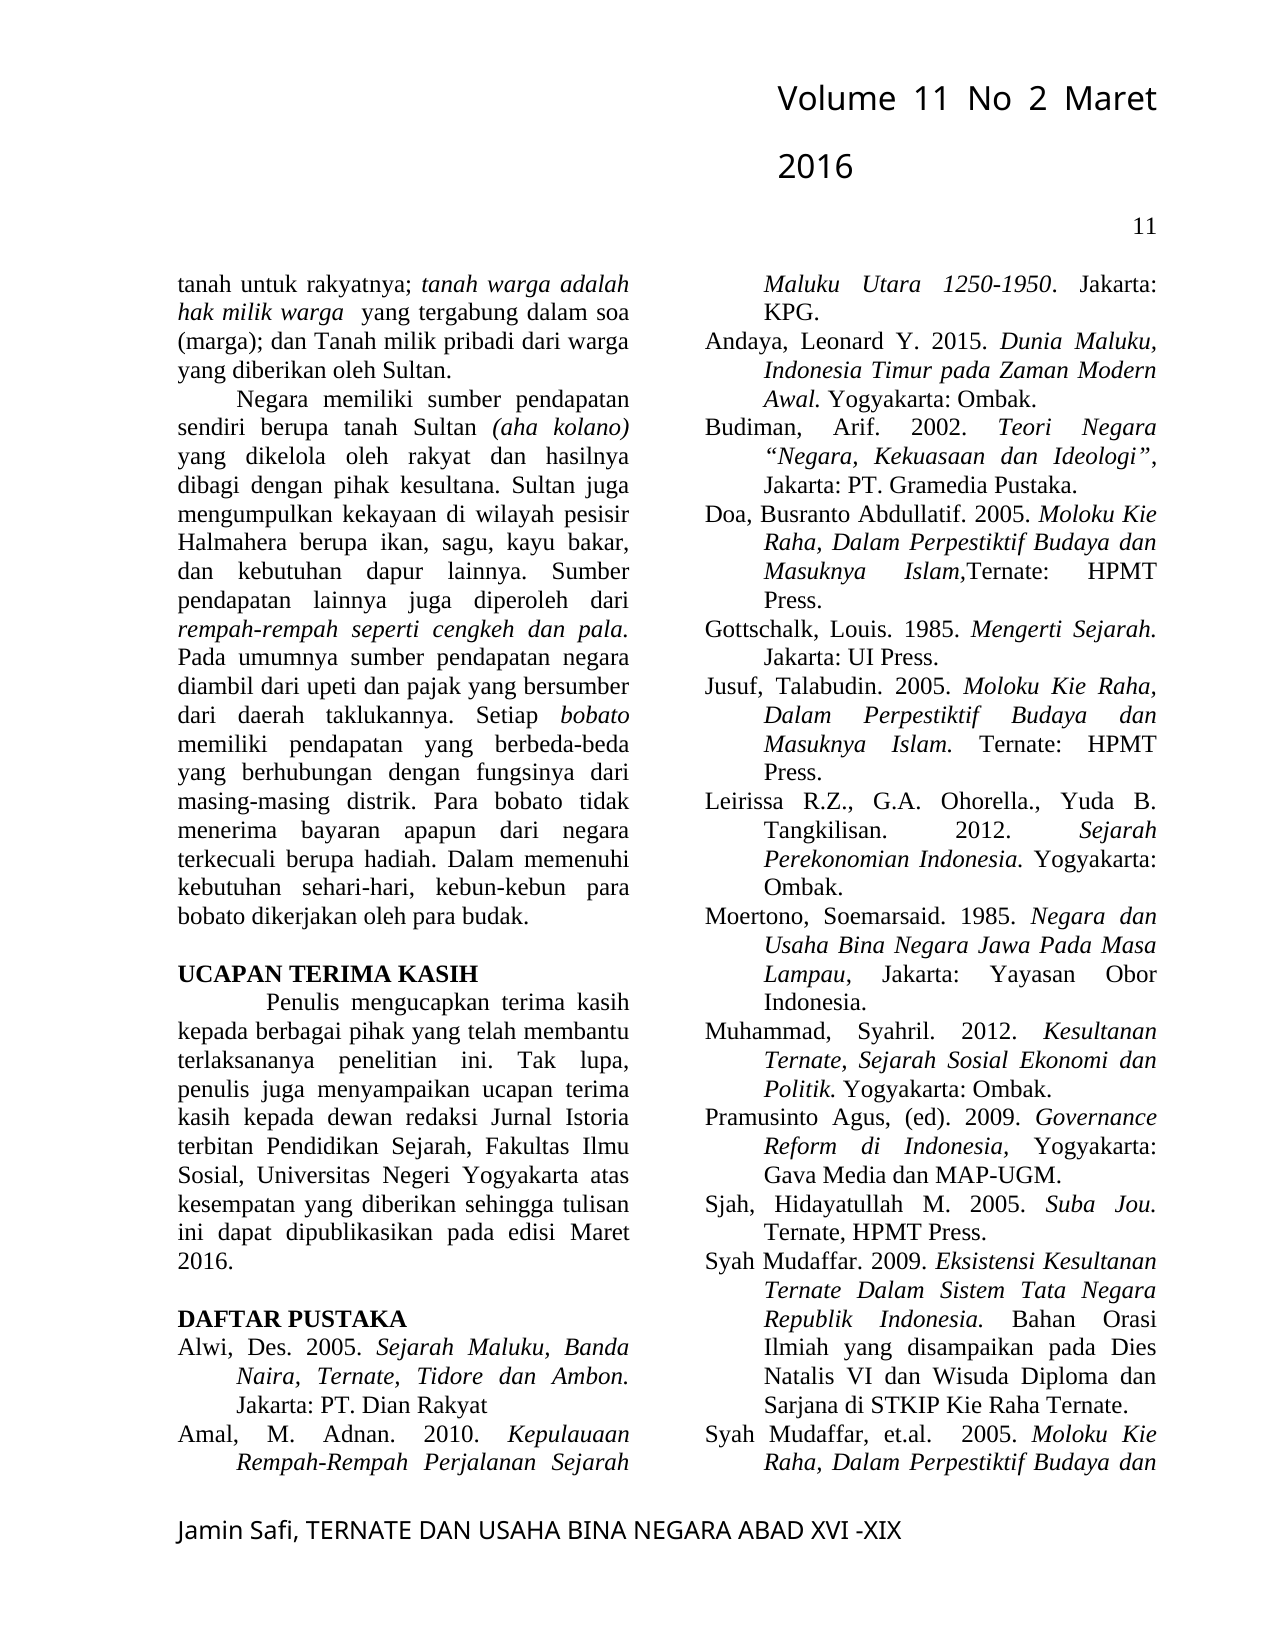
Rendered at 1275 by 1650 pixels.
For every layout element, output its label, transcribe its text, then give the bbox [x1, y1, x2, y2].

text Alwi, Des. 2005. Sejarah Maluku, Banda Naira, Ternate, Tidore dan Ambon. Jakarta: PT. Dian Rakyat [177, 1332, 629, 1419]
text Jusuf, Talabudin. 2005. Moloku Kie Raha, Dalam Perpestiktif Budaya dan Masuknya Islam. Ternate: HPMT Press. [704, 671, 1157, 786]
text Amal, M. Adnan. 2010. Kepulauaan Rempah-Rempah Perjalanan Sejarah Maluku Utara 1250-1950. Jakarta: KPG. [177, 1419, 629, 1476]
text Andaya, Leonard Y. 2015. Dunia Maluku, Indonesia Timur pada Zaman Modern Awal. Yogyakarta: Ombak. [704, 326, 1157, 412]
text Negara memiliki sumber pendapatan sendiri berupa tanah Sultan (aha kolano) yang dikelola oleh rakyat dan hasilnya dibagi dengan pihak kesultana. Sultan juga mengumpulkan kekayaan di wilayah pesisir Halmahera berupa ikan, sagu, kayu bakar, dan kebutuhan dapur lainnya. Sumber pendapatan lainnya juga diperoleh dari rempah-rempah seperti cengkeh dan pala. Pada umumnya sumber pendapatan negara diambil dari upeti dan pajak yang bersumber dari daerah taklukannya. Setiap bobato memiliki pendapatan yang berbeda-beda yang berhubungan dengan fungsinya dari masing-masing distrik. Para bobato tidak menerima bayaran apapun dari negara terkecuali berupa hadiah. Dalam memenuhi kebutuhan sehari-hari, kebun-kebun para bobato dikerjakan oleh para budak. [177, 384, 629, 930]
text Moertono, Soemarsaid. 1985. Negara dan Usaha Bina Negara Jawa Pada Masa Lampau, Jakarta: Yayasan Obor Indonesia. [704, 901, 1157, 1016]
text Gottschalk, Louis. 1985. Mengerti Sejarah. Jakarta: UI Press. [704, 614, 1157, 671]
text Sjah, Hidayatullah M. 2005. Suba Jou. Ternate, HPMT Press. [704, 1189, 1157, 1246]
text Pramusinto Agus, (ed). 2009. Governance Reform di Indonesia, Yogyakarta: Gava Media dan MAP-UGM. [704, 1102, 1157, 1189]
text Muhammad, Syahril. 2012. Kesultanan Ternate, Sejarah Sosial Ekonomi dan Politik. Yogyakarta: Ombak. [704, 1016, 1157, 1102]
text Leirissa R.Z., G.A. Ohorella., Yuda B. Tangkilisan. 2012. Sejarah Perekonomian Indonesia. Yogyakarta: Ombak. [704, 786, 1157, 901]
text Penulis mengucapkan terima kasih kepada berbagai pihak yang telah membantu terlaksananya penelitian ini. Tak lupa, penulis juga menyampaikan ucapan terima kasih kepada dewan redaksi Jurnal Istoria terbitan Pendidikan Sejarah, Fakultas Ilmu Sosial, Universitas Negeri Yogyakarta atas kesempatan yang diberikan sehingga tulisan ini dapat dipublikasikan pada edisi Maret 2016. [177, 987, 629, 1275]
text Syah Mudaffar. 2009. Eksistensi Kesultanan Ternate Dalam Sistem Tata Negara Republik Indonesia. Bahan Orasi Ilmiah yang disampaikan pada Dies Natalis VI dan Wisuda Diploma dan Sarjana di STKIP Kie Raha Ternate. [704, 1246, 1157, 1419]
text UCAPAN TERIMA KASIH [177, 959, 629, 987]
text Doa, Busranto Abdullatif. 2005. Moloku Kie Raha, Dalam Perpestiktif Budaya dan Masuknya Islam,Ternate: HPMT Press. [704, 499, 1157, 614]
text Syah Mudaffar, et.al. 2005. Moloku Kie Raha, Dalam Perpestiktif Budaya dan Masuknya Islam,Ternate: HPMT Press. [704, 1419, 1157, 1476]
text Amal, M. Adnan. 2010. Kepulauaan Rempah-Rempah Perjalanan Sejarah Maluku Utara 1250-1950. Jakarta: KPG. [704, 269, 1157, 326]
text Budiman, Arif. 2002. Teori Negara “Negara, Kekuasaan dan Ideologi”, Jakarta: PT. Gramedia Pustaka. [704, 412, 1157, 499]
text DAFTAR PUSTAKA [177, 1304, 629, 1332]
